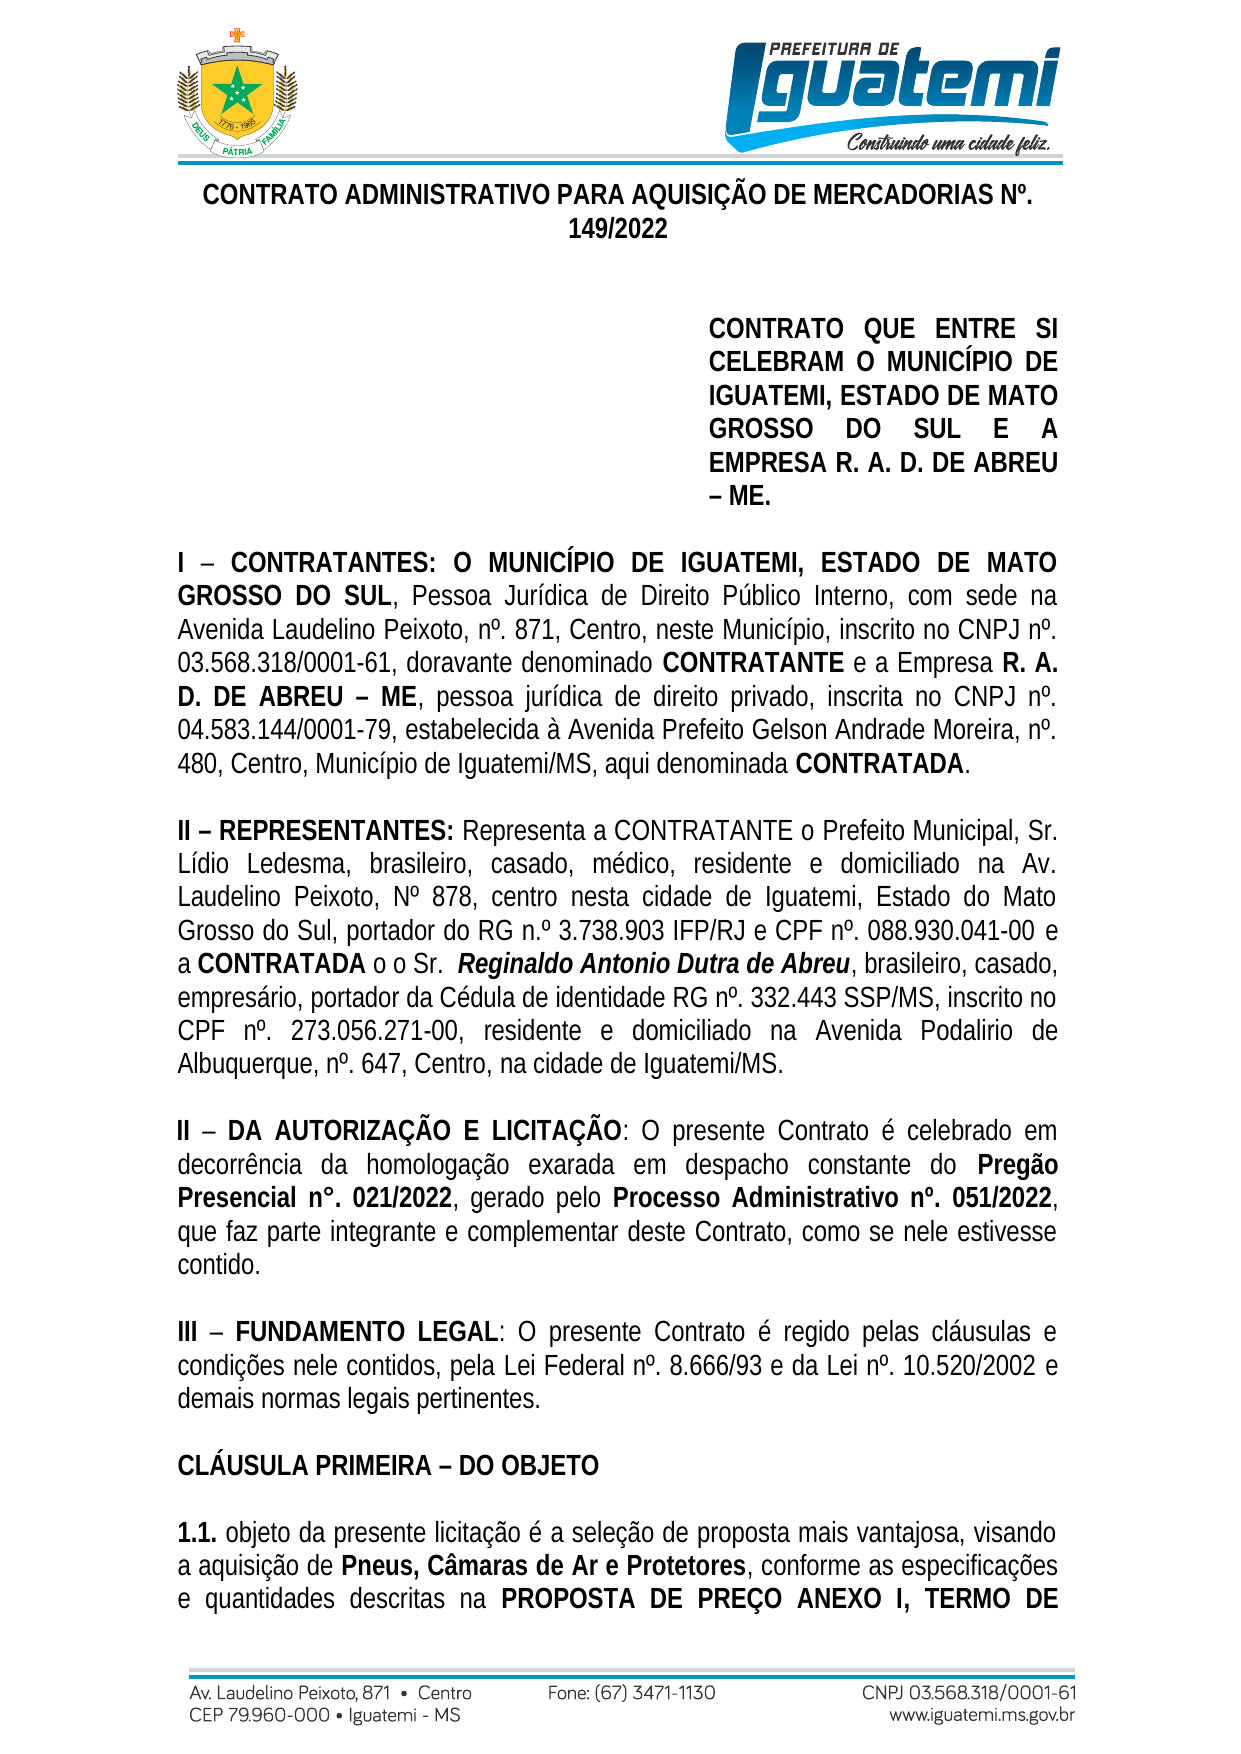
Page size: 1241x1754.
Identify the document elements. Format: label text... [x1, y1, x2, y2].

text CLÁUSULA PRIMEIRA – DO OBJETO [177, 1448, 1058, 1481]
text CONTRATO ADMINISTRATIVO PARA AQUISIÇÃO DE MERCADORIAS Nº. 149/2022 [177, 177, 1058, 244]
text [177, 1515, 1058, 1615]
text II – REPRESENTANTES: Representa a CONTRATANTE o Prefeito Municipal, Sr. Lídio Ledesma, brasileiro, casado, médico, residente e domiciliado na Av. Laudelino Peixoto, Nº 878, centro nesta cidade de Iguatemi, Estado do Mato Grosso do Sul, portador do RG n.º 3.738.903 IFP/RJ e CPF nº. 088.930.041-00 e a CONTRATADA o o Sr. Reginaldo Antonio Dutra de Abreu, brasileiro, casado, empresário, portador da Cédula de identidade RG nº. 332.443 SSP/MS, inscrito no CPF nº. 273.056.271-00, residente e domiciliado na Avenida Podalirio de Albuquerque, nº. 647, Centro, na cidade de Iguatemi/MS. [177, 813, 1058, 1080]
text CONTRATO QUE ENTRE SI CELEBRAM O MUNICÍPIO DE IGUATEMI, ESTADO DE MATO GROSSO DO SUL E A EMPRESA R. A. D. DE ABREU – ME. [709, 311, 1058, 512]
text II – DA AUTORIZAÇÃO E LICITAÇÃO: O presente Contrato é celebrado em decorrência da homologação exarada em despacho constante do Pregão Presencial n°. 021/2022, gerado pelo Processo Administrativo nº. 051/2022, que faz parte integrante e complementar deste Contrato, como se nele estivesse contido. [176, 1113, 1058, 1281]
text III – FUNDAMENTO LEGAL: O presente Contrato é regido pelas cláusulas e condições nele contidos, pela Lei Federal nº. 8.666/93 e da Lei nº. 10.520/2002 e demais normas legais pertinentes. [177, 1314, 1058, 1414]
text I – CONTRATANTES: O MUNICÍPIO DE IGUATEMI, ESTADO DE MATO GROSSO DO SUL, Pessoa Jurídica de Direito Público Interno, com sede na Avenida Laudelino Peixoto, nº. 871, Centro, neste Município, inscrito no CNPJ nº. 03.568.318/0001-61, doravante denominado CONTRATANTE e a Empresa R. A. D. DE ABREU – ME, pessoa jurídica de direito privado, inscrita no CNPJ nº. 04.583.144/0001-79, estabelecida à Avenida Prefeito Gelson Andrade Moreira, nº. 480, Centro, Município de Iguatemi/MS, aqui denominada CONTRATADA. [177, 545, 1058, 779]
